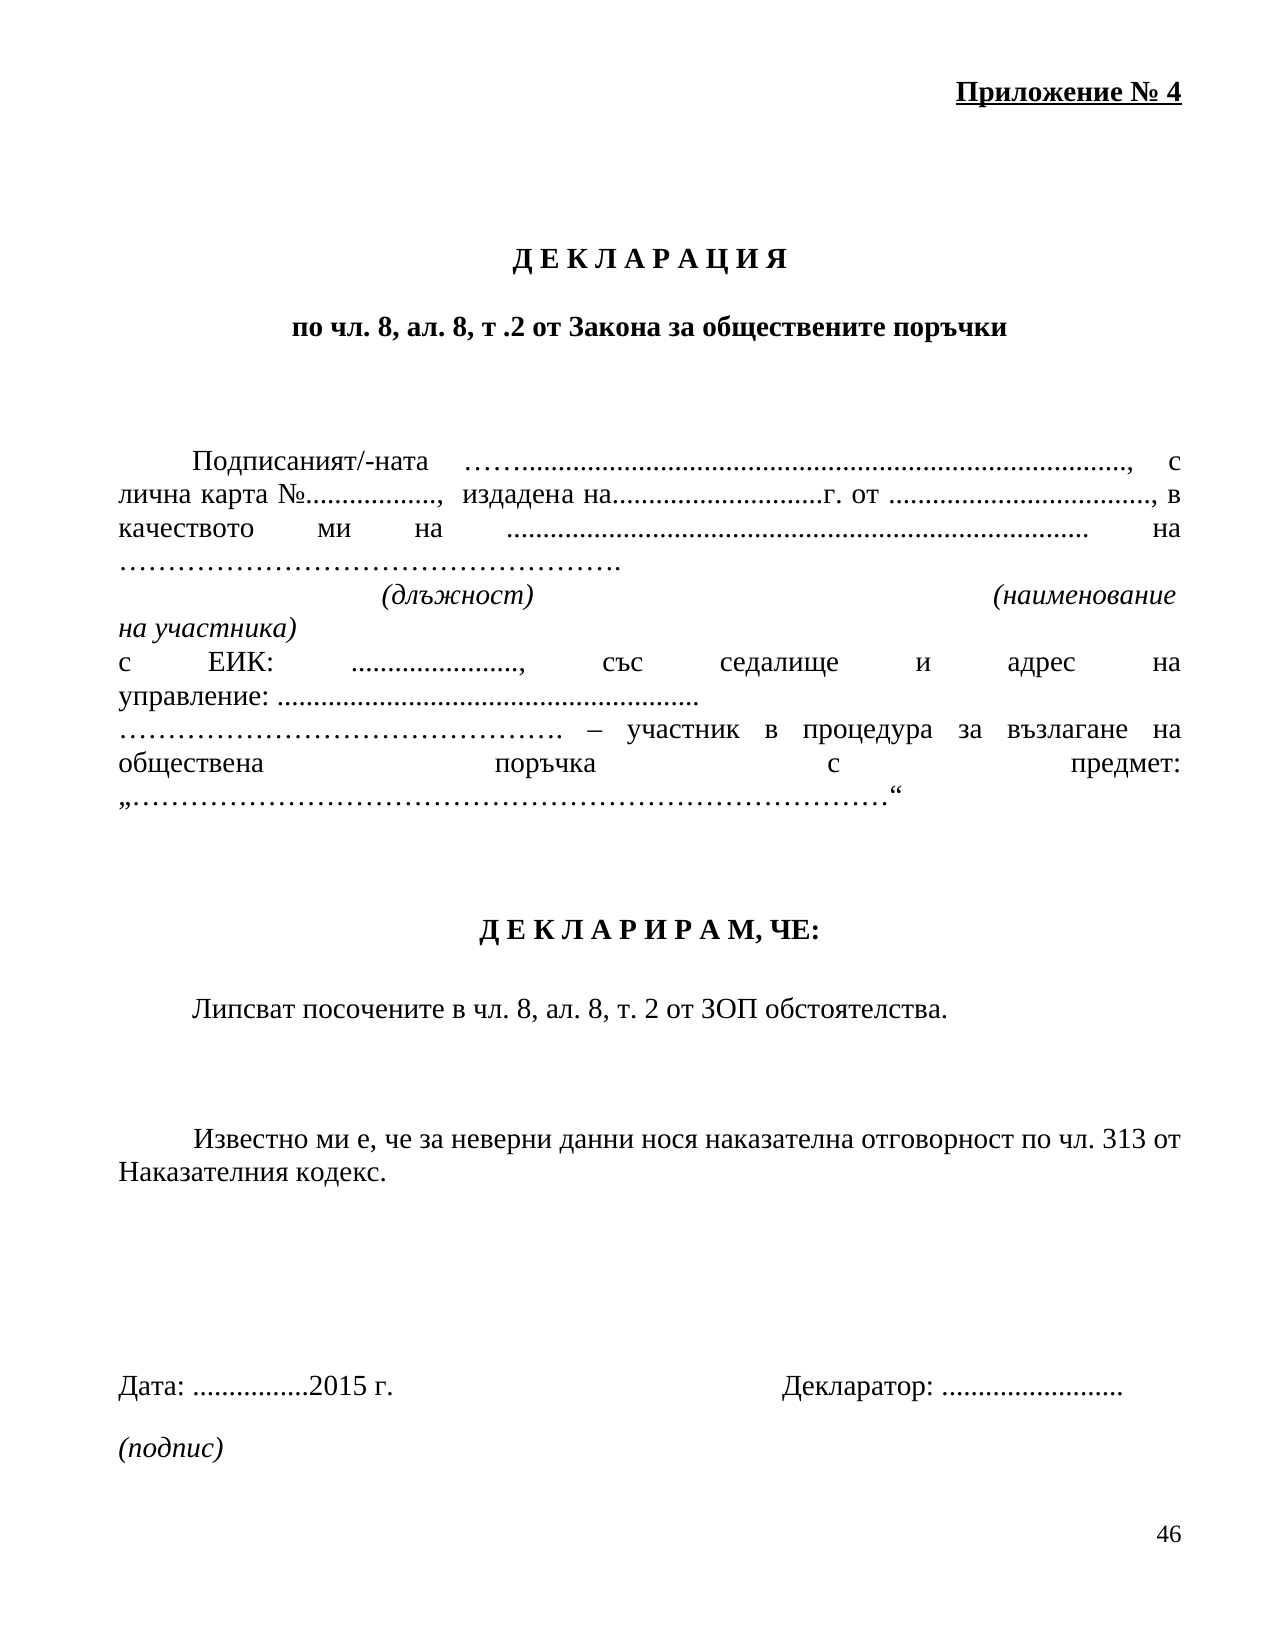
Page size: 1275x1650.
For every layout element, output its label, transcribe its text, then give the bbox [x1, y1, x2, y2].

text Дата: ................2015 г. Декларатор: ......................... [118, 1368, 1181, 1402]
text с ЕИК: ......................., със седалище и адрес на управление: .......................................................... [118, 644, 1181, 711]
text Д Е К Л А Р И Р А М, ЧЕ: [118, 912, 1181, 946]
text ………………………………………. – участник в процедура за възлагане на обществена поръчка с предмет: „……………………………………………………………………“ [118, 711, 1181, 812]
text Д Е К Л А Р А Ц И Я [118, 242, 1181, 275]
text Известно ми е, че за неверни данни нося наказателна отговорност по чл. 313 от Наказателния кодекс. [118, 1121, 1181, 1188]
text Подписаният/-ната ……..................................................................................., с лична карта №.................., издадена на.............................г. от ...................................., в качеството ми на ................................................................................ на ……………………………………………. [118, 443, 1181, 577]
text (длъжност) (наименование на участника) [118, 577, 1181, 644]
text (подпис) [118, 1402, 1181, 1464]
text по чл. 8, ал. 8, т .2 от Закона за обществените поръчки [118, 309, 1181, 342]
text Липсват посочените в чл. 8, ал. 8, т. 2 от ЗОП обстоятелства. [118, 991, 1181, 1025]
text Приложение № 4 [118, 74, 1181, 107]
